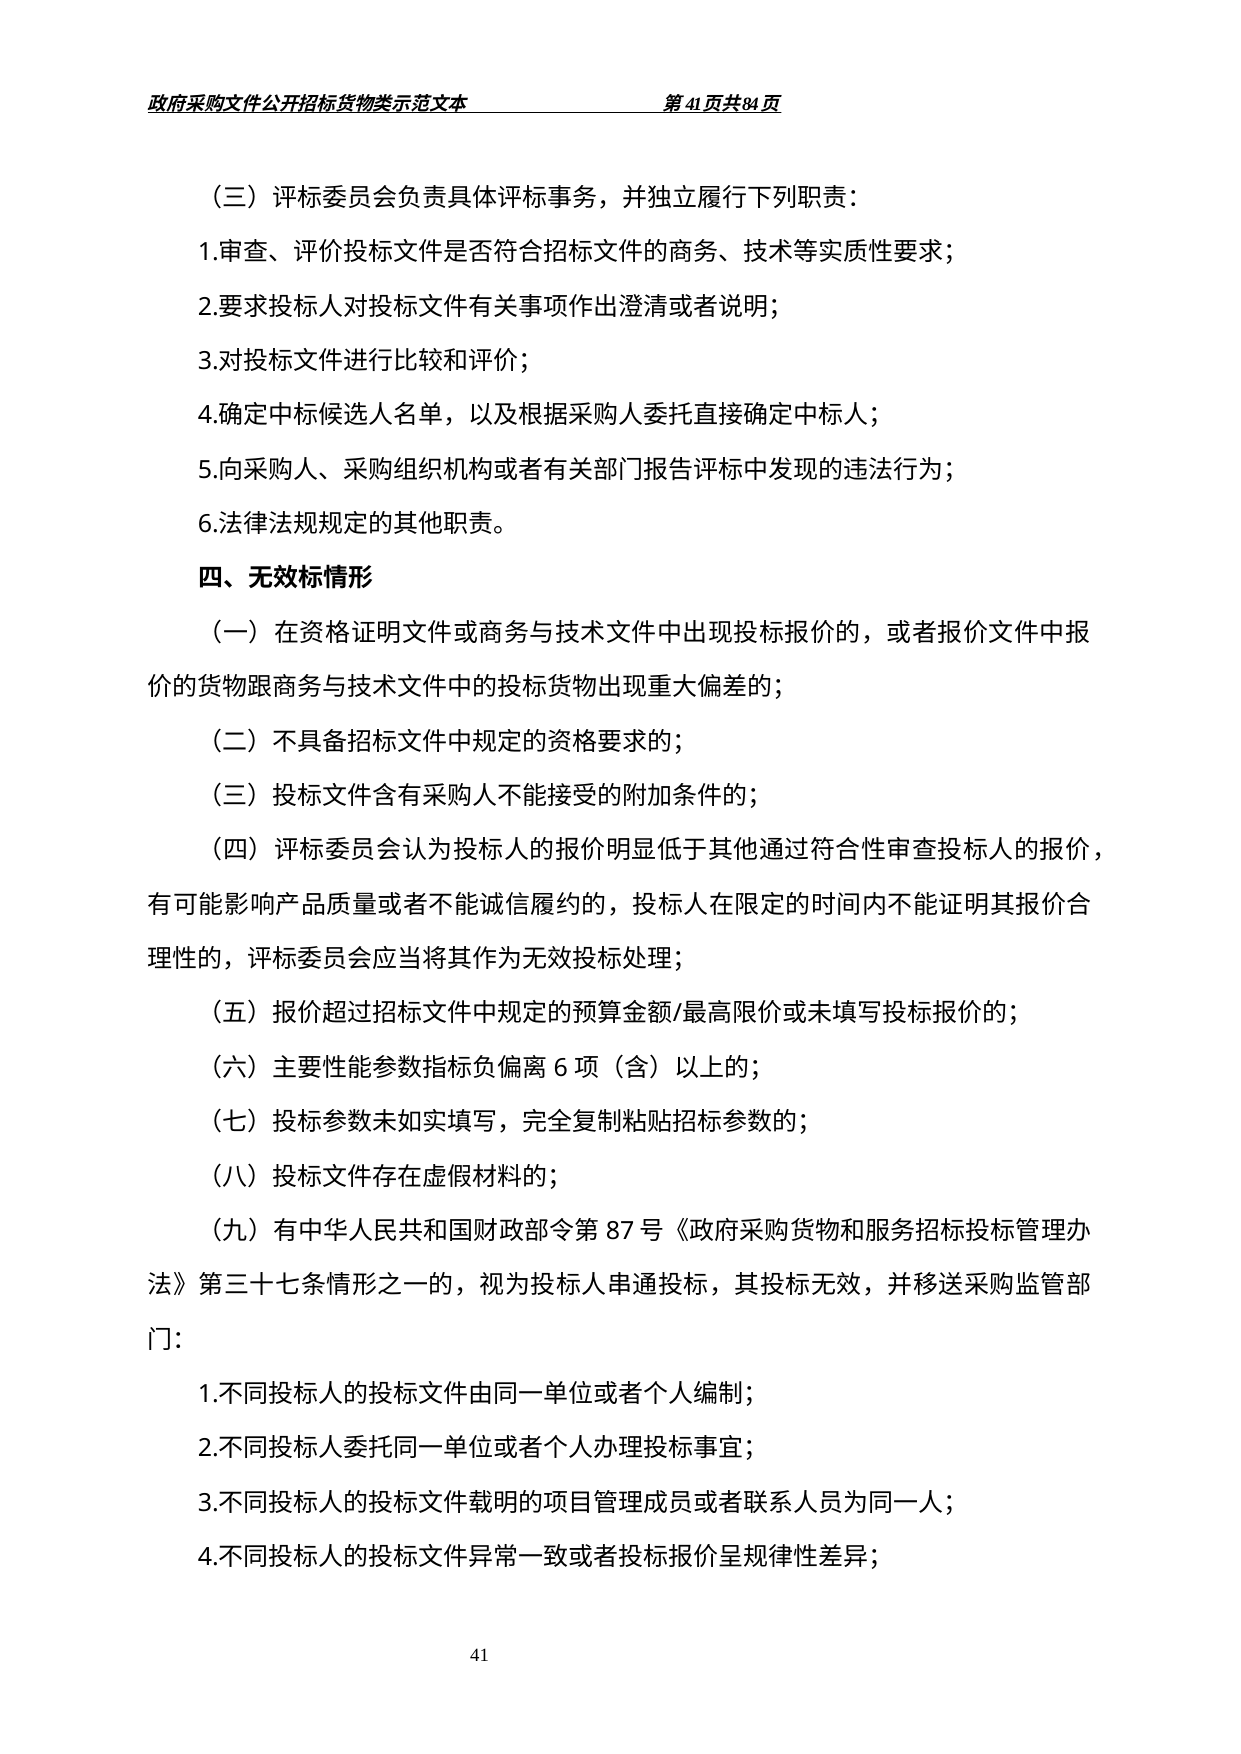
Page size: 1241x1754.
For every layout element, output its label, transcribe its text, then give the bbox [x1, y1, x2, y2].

text （六）主要性能参数指标负偏离 6 项（含）以上的； [148, 1047, 1092, 1083]
text 1.审查、评价投标文件是否符合招标文件的商务、技术等实质性要求； [148, 232, 1092, 268]
text 5.向采购人、采购组织机构或者有关部门报告评标中发现的违法行为； [148, 449, 1092, 485]
text （七）投标参数未如实填写，完全复制粘贴招标参数的； [148, 1102, 1092, 1138]
text （四）评标委员会认为投标人的报价明显低于其他通过符合性审查投标人的报价，有可能影响产品质量或者不能诚信履约的，投标人在限定的时间内不能证明其报价合理性的，评标委员会应当将其作为无效投标处理； [148, 830, 1092, 975]
text 4.不同投标人的投标文件异常一致或者投标报价呈规律性差异； [148, 1537, 1092, 1573]
text 2.不同投标人委托同一单位或者个人办理投标事宜； [148, 1428, 1092, 1464]
text 3.对投标文件进行比较和评价； [148, 340, 1092, 377]
text 四、无效标情形 [148, 558, 1092, 594]
text （三）投标文件含有采购人不能接受的附加条件的； [148, 775, 1092, 812]
text 4.确定中标候选人名单，以及根据采购人委托直接确定中标人； [148, 395, 1092, 431]
text 2.要求投标人对投标文件有关事项作出澄清或者说明； [148, 286, 1092, 322]
text （一）在资格证明文件或商务与技术文件中出现投标报价的，或者报价文件中报价的货物跟商务与技术文件中的投标货物出现重大偏差的； [148, 612, 1092, 703]
text 3.不同投标人的投标文件载明的项目管理成员或者联系人员为同一人； [148, 1482, 1092, 1518]
text 1.不同投标人的投标文件由同一单位或者个人编制； [148, 1373, 1092, 1410]
text （八）投标文件存在虚假材料的； [148, 1156, 1092, 1192]
text （五）报价超过招标文件中规定的预算金额/最高限价或未填写投标报价的； [148, 993, 1092, 1029]
text 6.法律法规规定的其他职责。 [148, 503, 1092, 540]
text （三）评标委员会负责具体评标事务，并独立履行下列职责： [148, 177, 1092, 213]
text （二）不具备招标文件中规定的资格要求的； [148, 721, 1092, 757]
text （九）有中华人民共和国财政部令第87号《政府采购货物和服务招标投标管理办法》第三十七条情形之一的，视为投标人串通投标，其投标无效，并移送采购监管部门： [148, 1210, 1092, 1355]
